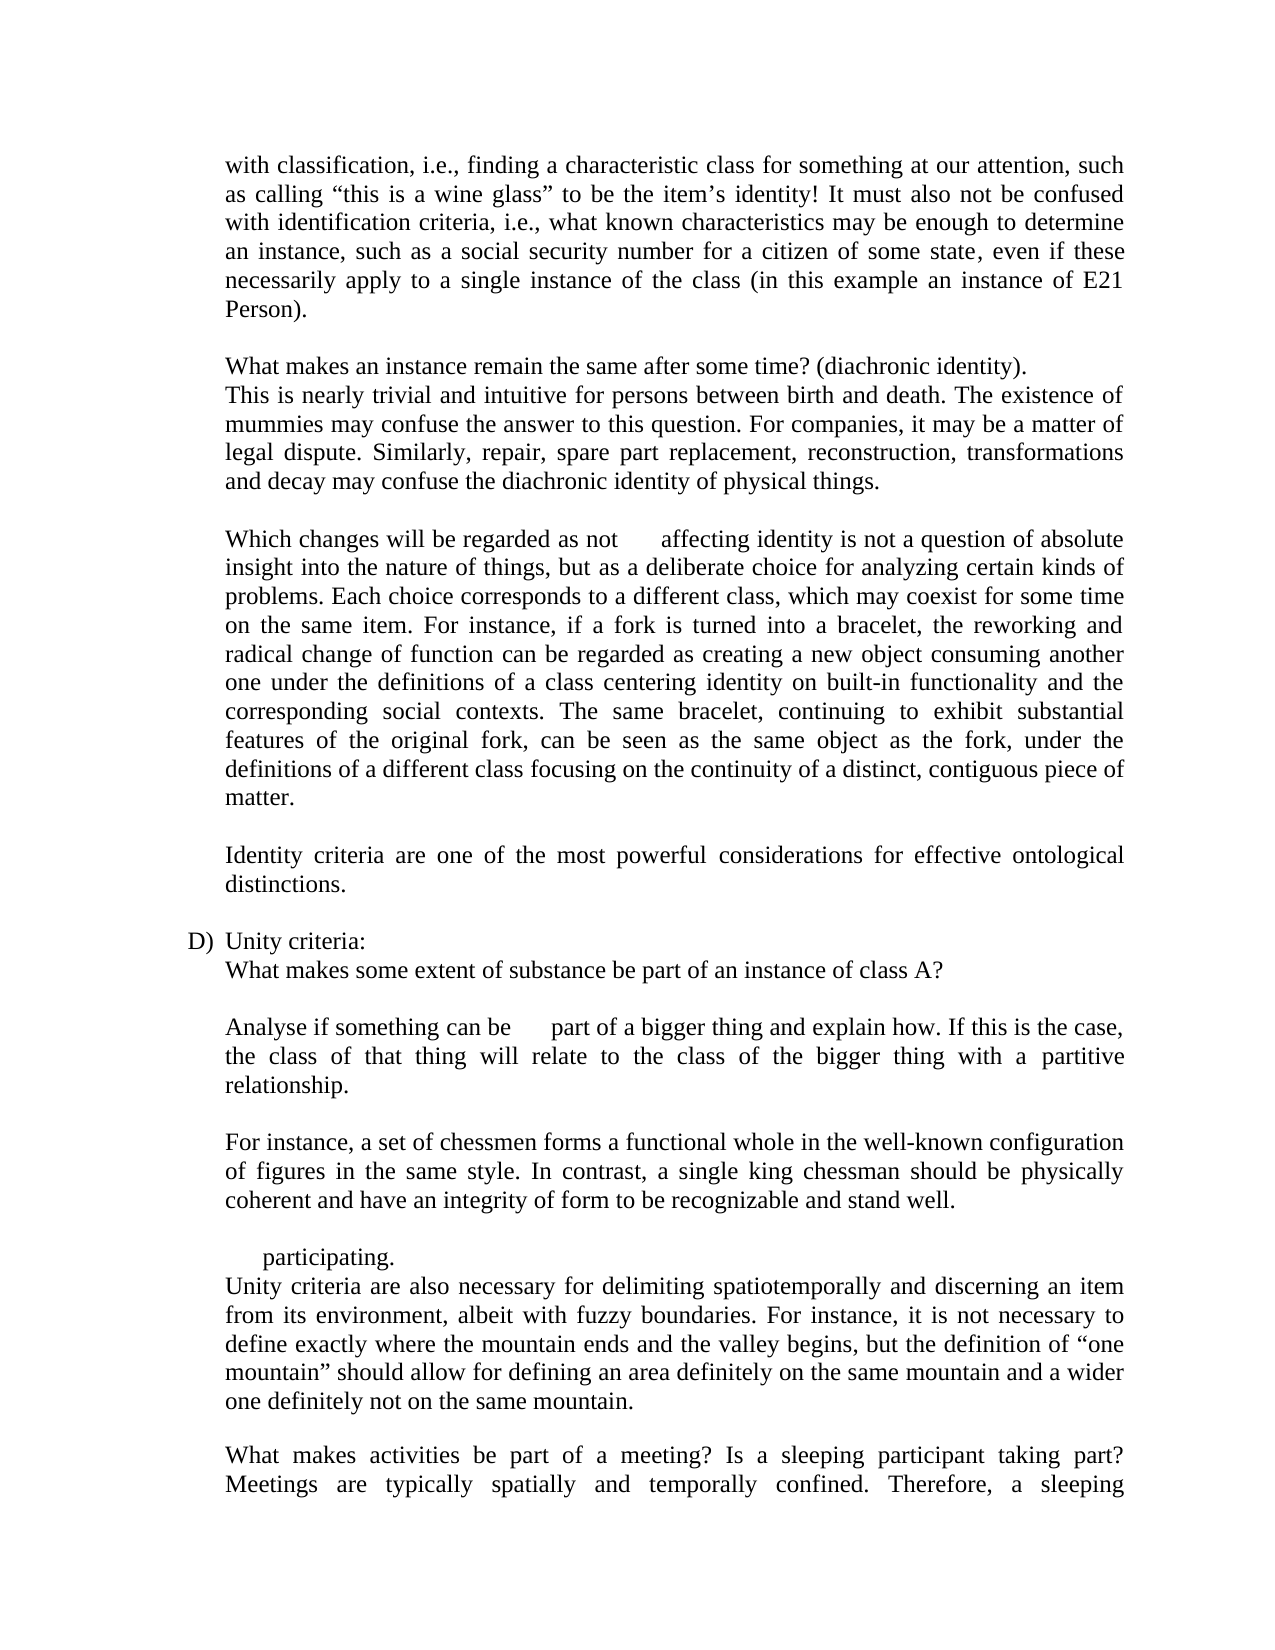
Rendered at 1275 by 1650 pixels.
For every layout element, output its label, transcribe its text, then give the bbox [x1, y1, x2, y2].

text What makes some extent of substance be part of an instance of class A? [225, 955, 1125, 984]
text For instance, a set of chessmen forms a functional whole in the well-known configuration of figures in the same style. In contrast, a single king chessman should be physically coherent and have an integrity of form to be recognizable and stand well. [225, 1127, 1125, 1214]
list Unity criteria: [187, 926, 1125, 955]
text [225, 150, 1125, 322]
text What makes an instance remain the same after some time? (diachronic identity). [225, 351, 1125, 380]
text This is nearly trivial and intuitive for persons between birth and death. The existence of mummies may confuse the answer to this question. For companies, it may be a matter of legal dispute. Similarly, repair, spare part replacement, reconstruction, transformations and decay may confuse the diachronic identity of physical things. [225, 380, 1125, 495]
text Which changes will be regarded not affect identity is not a question of absolute insight in the nature of things, but a deliberate choice for analyzing certain kinds of problems. Each choice corresponds to a different class, which may coexist for some time on the same item. For instance, if a fork is turned into a bracelet, the reworking and radical change of function can be regarded as creating a new object consuming another one under the definitions of a class centering identity on built-in functionality and the corresponding social contexts. The same bracelet, continuing to exhibit substantial features of the original fork, can be seen as the same object as the fork, under the definitions of a different class focusing on the continuity of a distinct, contiguous piece of matter. [225, 524, 1125, 811]
text Identity criteria are one of the most powerful considerations for effective ontological distinctions. [225, 840, 1125, 897]
